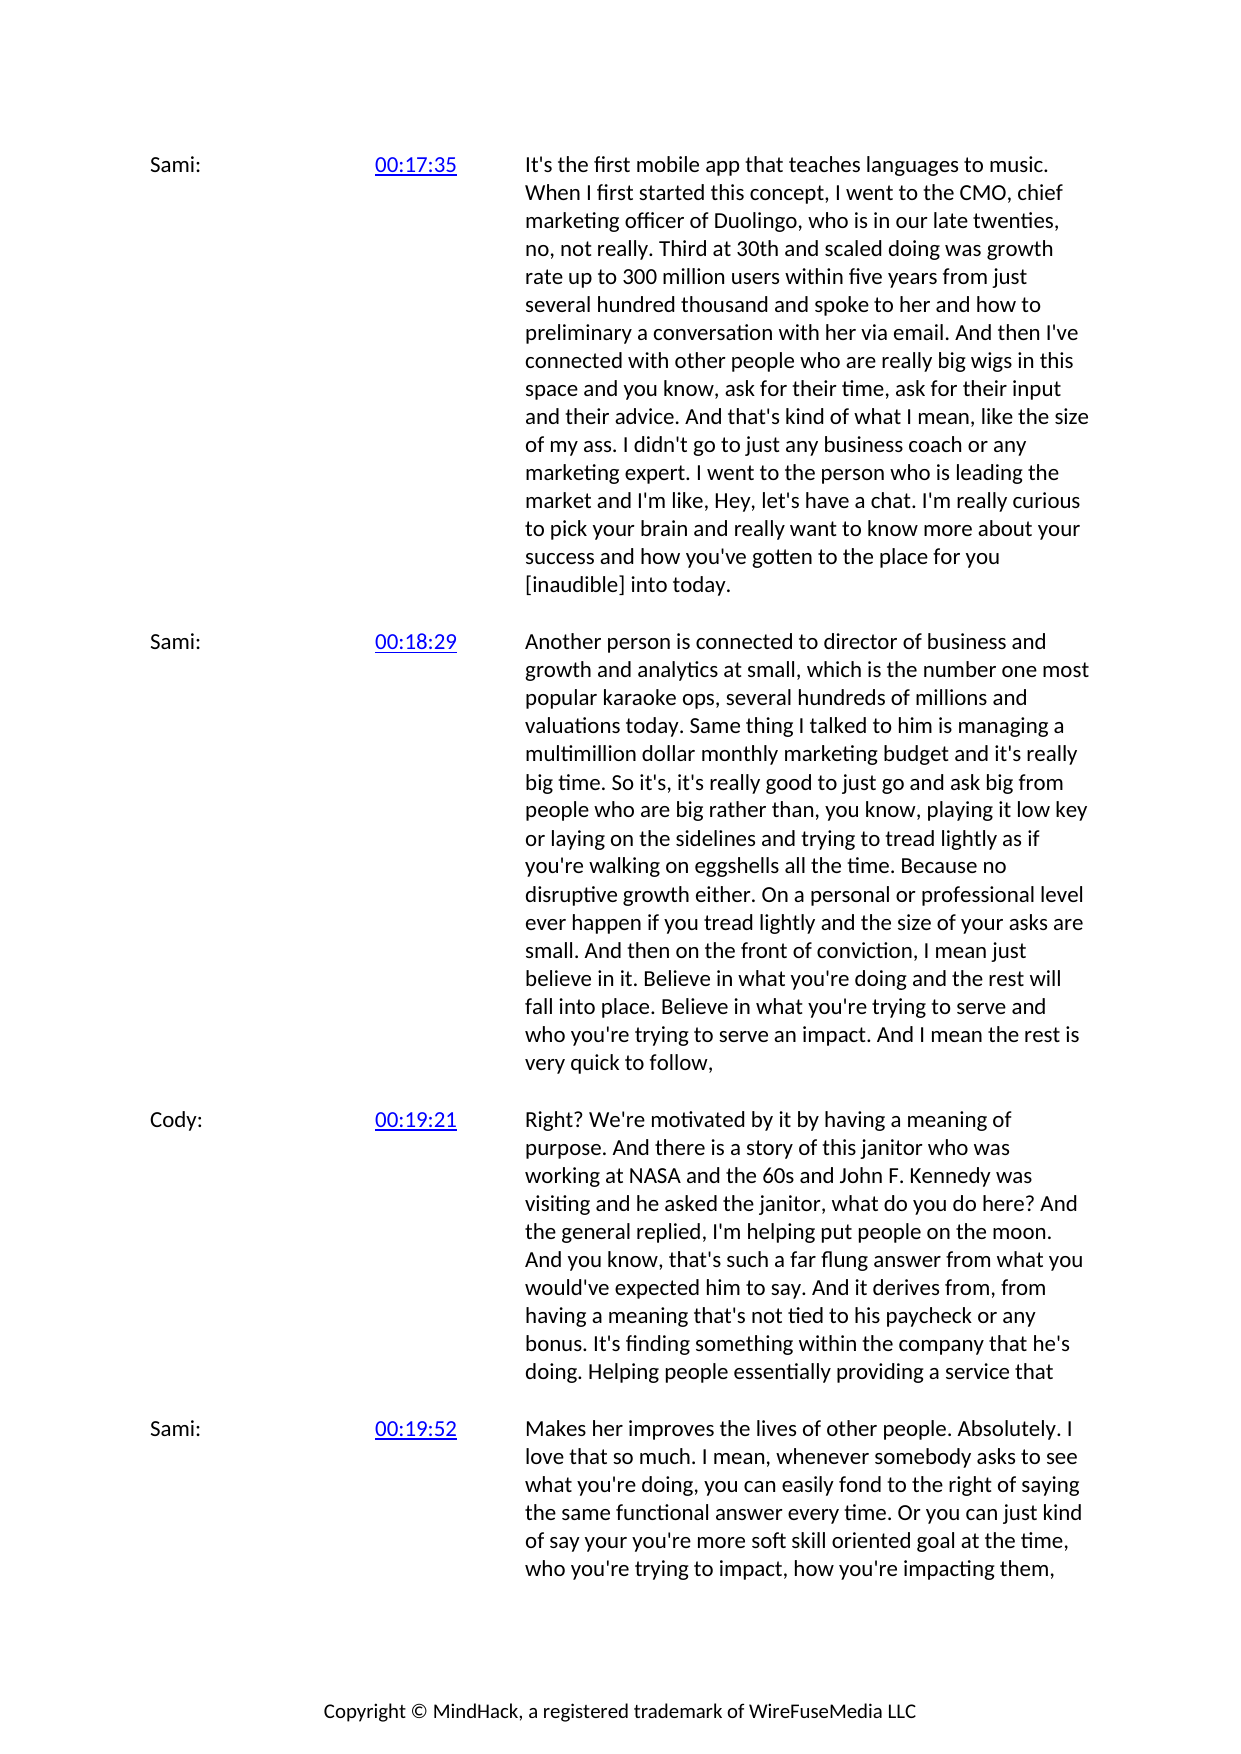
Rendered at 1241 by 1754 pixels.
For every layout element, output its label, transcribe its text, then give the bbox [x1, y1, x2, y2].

text Cody: 00:19:21 Right? We're motivated by it by having a meaning of purpose. And there is a story of this janitor who was working at NASA and the 60s and John F. Kennedy was visiting and he asked the janitor, what do you do here? And the general replied, I'm helping put people on the moon. And you know, that's such a far flung answer from what you would've expected him to say. And it derives from, from having a meaning that's not tied to his paycheck or any bonus. It's finding something within the company that he's doing. Helping people essentially providing a service that [150, 1105, 1090, 1385]
text Sami: 00:17:35 It's the first mobile app that teaches languages to music. When I first started this concept, I went to the CMO, chief marketing officer of Duolingo, who is in our late twenties, no, not really. Third at 30th and scaled doing was growth rate up to 300 million users within five years from just several hundred thousand and spoke to her and how to preliminary a conversation with her via email. And then I've connected with other people who are really big wigs in this space and you know, ask for their time, ask for their input and their advice. And that's kind of what I mean, like the size of my ass. I didn't go to just any business coach or any marketing expert. I went to the person who is leading the market and I'm like, Hey, let's have a chat. I'm really curious to pick your brain and really want to know more about your success and how you've gotten to the place for you [inaudible] into today. [150, 150, 1090, 598]
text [150, 1414, 1090, 1582]
text Sami: 00:18:29 Another person is connected to director of business and growth and analytics at small, which is the number one most popular karaoke ops, several hundreds of millions and valuations today. Same thing I talked to him is managing a multimillion dollar monthly marketing budget and it's really big time. So it's, it's really good to just go and ask big from people who are big rather than, you know, playing it low key or laying on the sidelines and trying to tread lightly as if you're walking on eggshells all the time. Because no disruptive growth either. On a personal or professional level ever happen if you tread lightly and the size of your asks are small. And then on the front of conviction, I mean just believe in it. Believe in what you're doing and the rest will fall into place. Believe in what you're trying to serve and who you're trying to serve an impact. And I mean the rest is very quick to follow, [150, 627, 1090, 1076]
